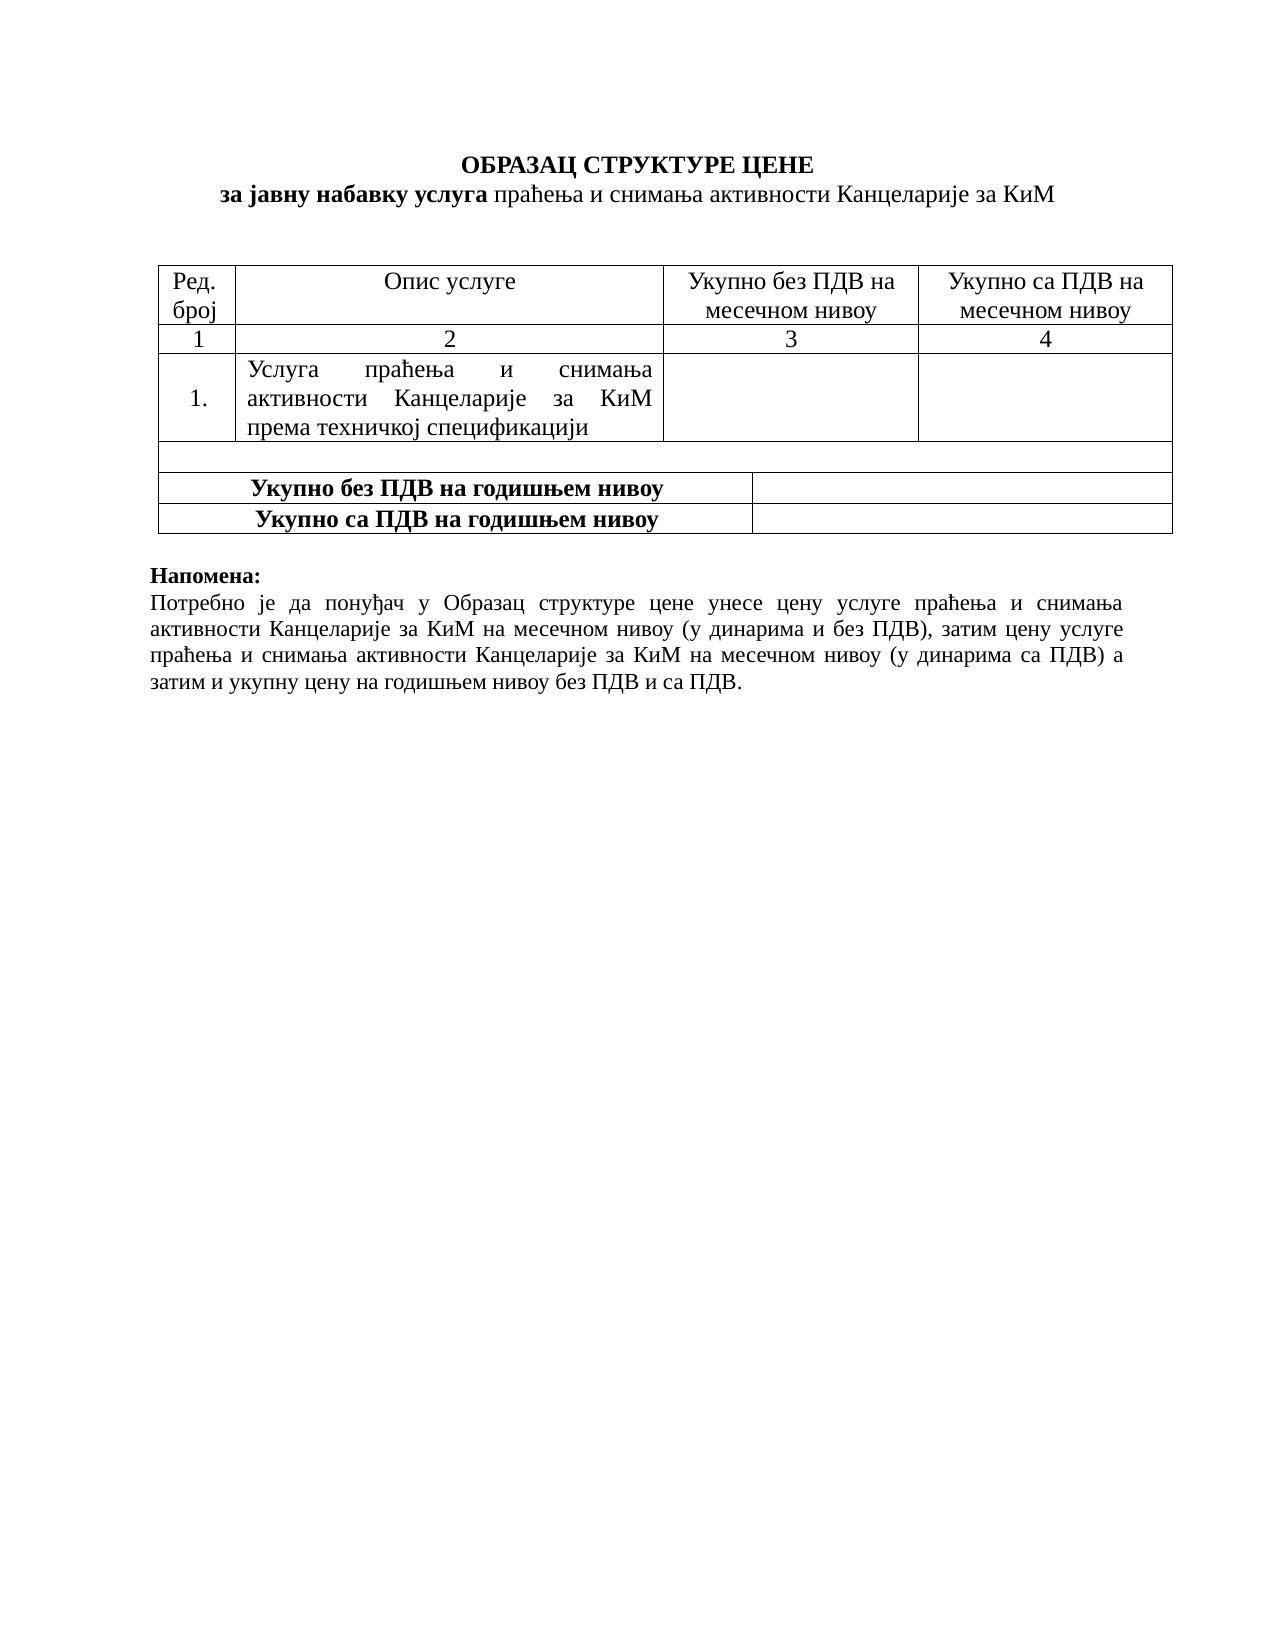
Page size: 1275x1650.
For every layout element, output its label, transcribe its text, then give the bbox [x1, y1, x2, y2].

table_header Опис услуге [236, 266, 663, 323]
table_cell [159, 442, 1172, 472]
table_header Укупно са ПДВ на месечном нивоу [919, 266, 1172, 323]
table_cell 4 [919, 325, 1172, 353]
table_cell Услуга праћења и снимања активности Канцеларије за КиМ према техничкој спецификацији [236, 354, 663, 441]
table_cell 1 [159, 325, 235, 353]
table_cell 1. [159, 354, 235, 441]
table_cell [664, 354, 918, 441]
text Напомена: [150, 562, 1125, 589]
table_cell [753, 504, 1172, 533]
table_cell Укупно са ПДВ на годишњем нивоу [159, 504, 752, 533]
table_cell [919, 354, 1172, 441]
text Потребно је да понуђач у Образац структуре цене унесе цену услуге праћења и снимања активности Канцеларије за КиМ на месечном нивоу (у динарима и без ПДВ), затим цену услуге праћења и снимања активности Канцеларије за КиМ на месечном нивоу (у динарима са ПДВ) а затим и укупну цену на годишњем нивоу без ПДВ и са ПДВ. [150, 589, 1125, 694]
table_cell Укупно без ПДВ на годишњем нивоу [159, 473, 752, 503]
table_cell [753, 473, 1172, 503]
table_header Ред.број [159, 266, 235, 323]
text ОБРАЗАЦ СТРУКТУРЕ ЦЕНЕ [150, 150, 1125, 179]
table_cell 2 [236, 325, 663, 353]
table_cell 3 [664, 325, 918, 353]
text за јавну набавку услуга праћења и снимања активности Канцеларије за КиМ [150, 179, 1125, 207]
table_header Укупно без ПДВ на месечном нивоу [664, 266, 918, 323]
